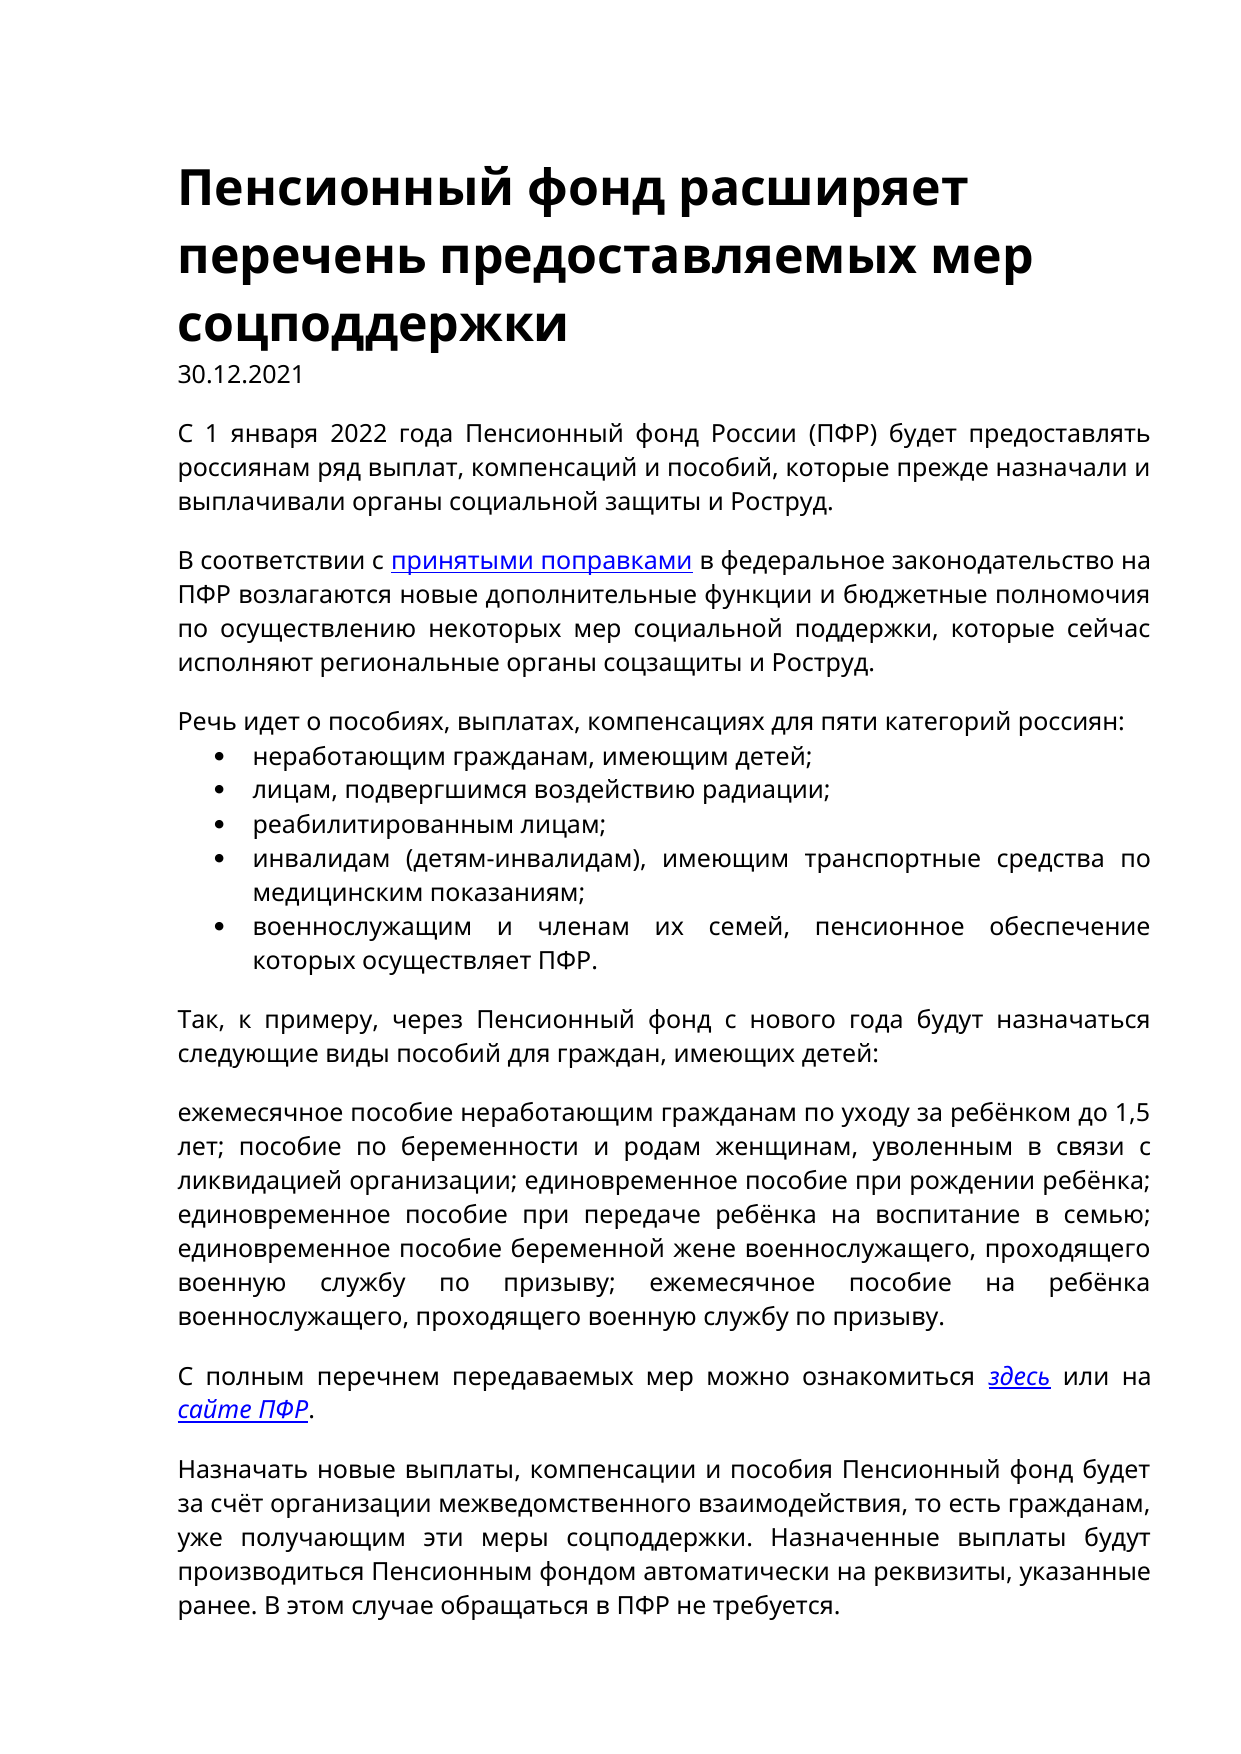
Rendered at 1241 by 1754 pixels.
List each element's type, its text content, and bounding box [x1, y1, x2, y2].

list инвалидам (детям-инвалидам), имеющим транспортные средства по медицинским показаниям; [215, 840, 1152, 908]
text С полным перечнем передаваемых мер можно ознакомиться здесь или на сайте ПФР. [177, 1358, 1152, 1426]
text В соответствии с принятыми поправками в федеральное законодательство на ПФР возлагаются новые дополнительные функции и бюджетные полномочия по осуществлению некоторых мер социальной поддержки, которые сейчас исполняют региональные органы соцзащиты и Роструд. [177, 543, 1152, 679]
text ежемесячное пособие неработающим гражданам по уходу за ребёнком до 1,5 лет; пособие по беременности и родам женщинам, уволенным в связи с ликвидацией организации; единовременное пособие при рождении ребёнка; единовременное пособие при передаче ребёнка на воспитание в семью; единовременное пособие беременной жене военнослужащего, проходящего военную службу по призыву; ежемесячное пособие на ребёнка военнослужащего, проходящего военную службу по призыву. [177, 1095, 1152, 1333]
text С 1 января 2022 года Пенсионный фонд России (ПФР) будет предоставлять россиянам ряд выплат, компенсаций и пособий, которые прежде назначали и выплачивали органы социальной защиты и Роструд. [177, 416, 1152, 518]
list лицам, подвергшимся воздействию радиации; [215, 772, 1152, 806]
text Речь идет о пособиях, выплатах, компенсациях для пяти категорий россиян: [177, 704, 1152, 738]
text Назначать новые выплаты, компенсации и пособия Пенсионный фонд будет за счёт организации межведомственного взаимодействия, то есть гражданам, уже получающим эти меры соцподдержки. Назначенные выплаты будут производиться Пенсионным фондом автоматически на реквизиты, указанные ранее. В этом случае обращаться в ПФР не требуется. [177, 1451, 1152, 1622]
text Так, к примеру, через Пенсионный фонд с нового года будут назначаться следующие виды пособий для граждан, имеющих детей: [177, 1002, 1152, 1070]
list реабилитированным лицам; [215, 806, 1152, 840]
text 30.12.2021 [177, 357, 1152, 391]
text Пенсионный фонд расширяет перечень предоставляемых мер соцподдержки [177, 152, 1152, 357]
list неработающим гражданам, имеющим детей; [215, 738, 1152, 772]
list военнослужащим и членам их семей, пенсионное обеспечение которых осуществляет ПФР. [215, 908, 1152, 977]
